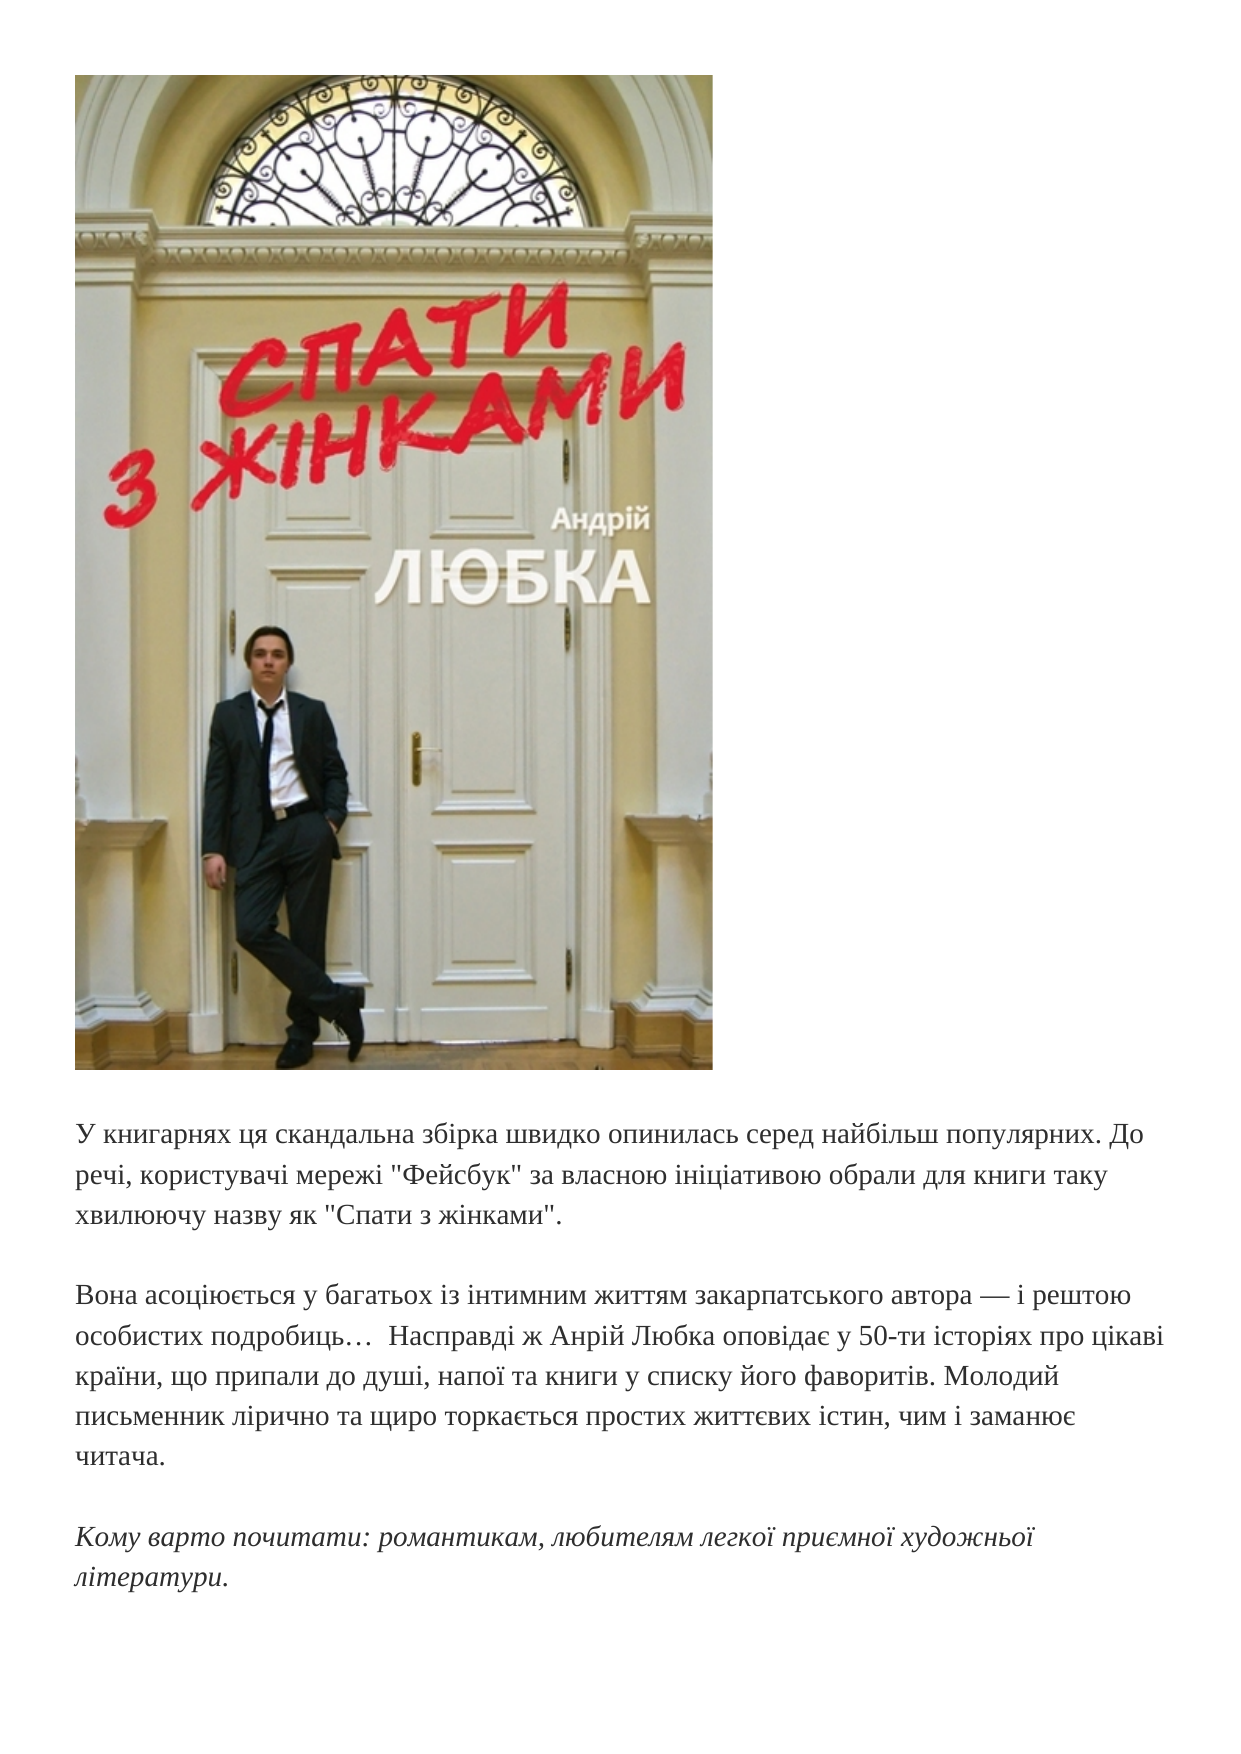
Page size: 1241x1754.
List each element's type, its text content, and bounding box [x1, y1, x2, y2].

picture [75, 75, 713, 1070]
text У книгарнях ця скандальна збірка швидко опинилась серед найбільш популярних. До речі, користувачі мережі "Фейсбук" за власною ініціативою обрали для книги таку хвилюючу назву як "Спати з жінками". Вона асоціюється у багатьох із інтимним життям закарпатського автора — і рештою особистих подробиць… Насправді ж Анрій Любка оповідає у 50-ти історіях про цікаві країни, що припали до душі, напої та книги у списку його фаворитів. Молодий письменник лірично та щиро торкається простих життєвих істин, чим і заманює читача. Кому варто почитати: романтикам, любителям легкої приємної художньої літератури. [75, 1070, 1165, 1592]
